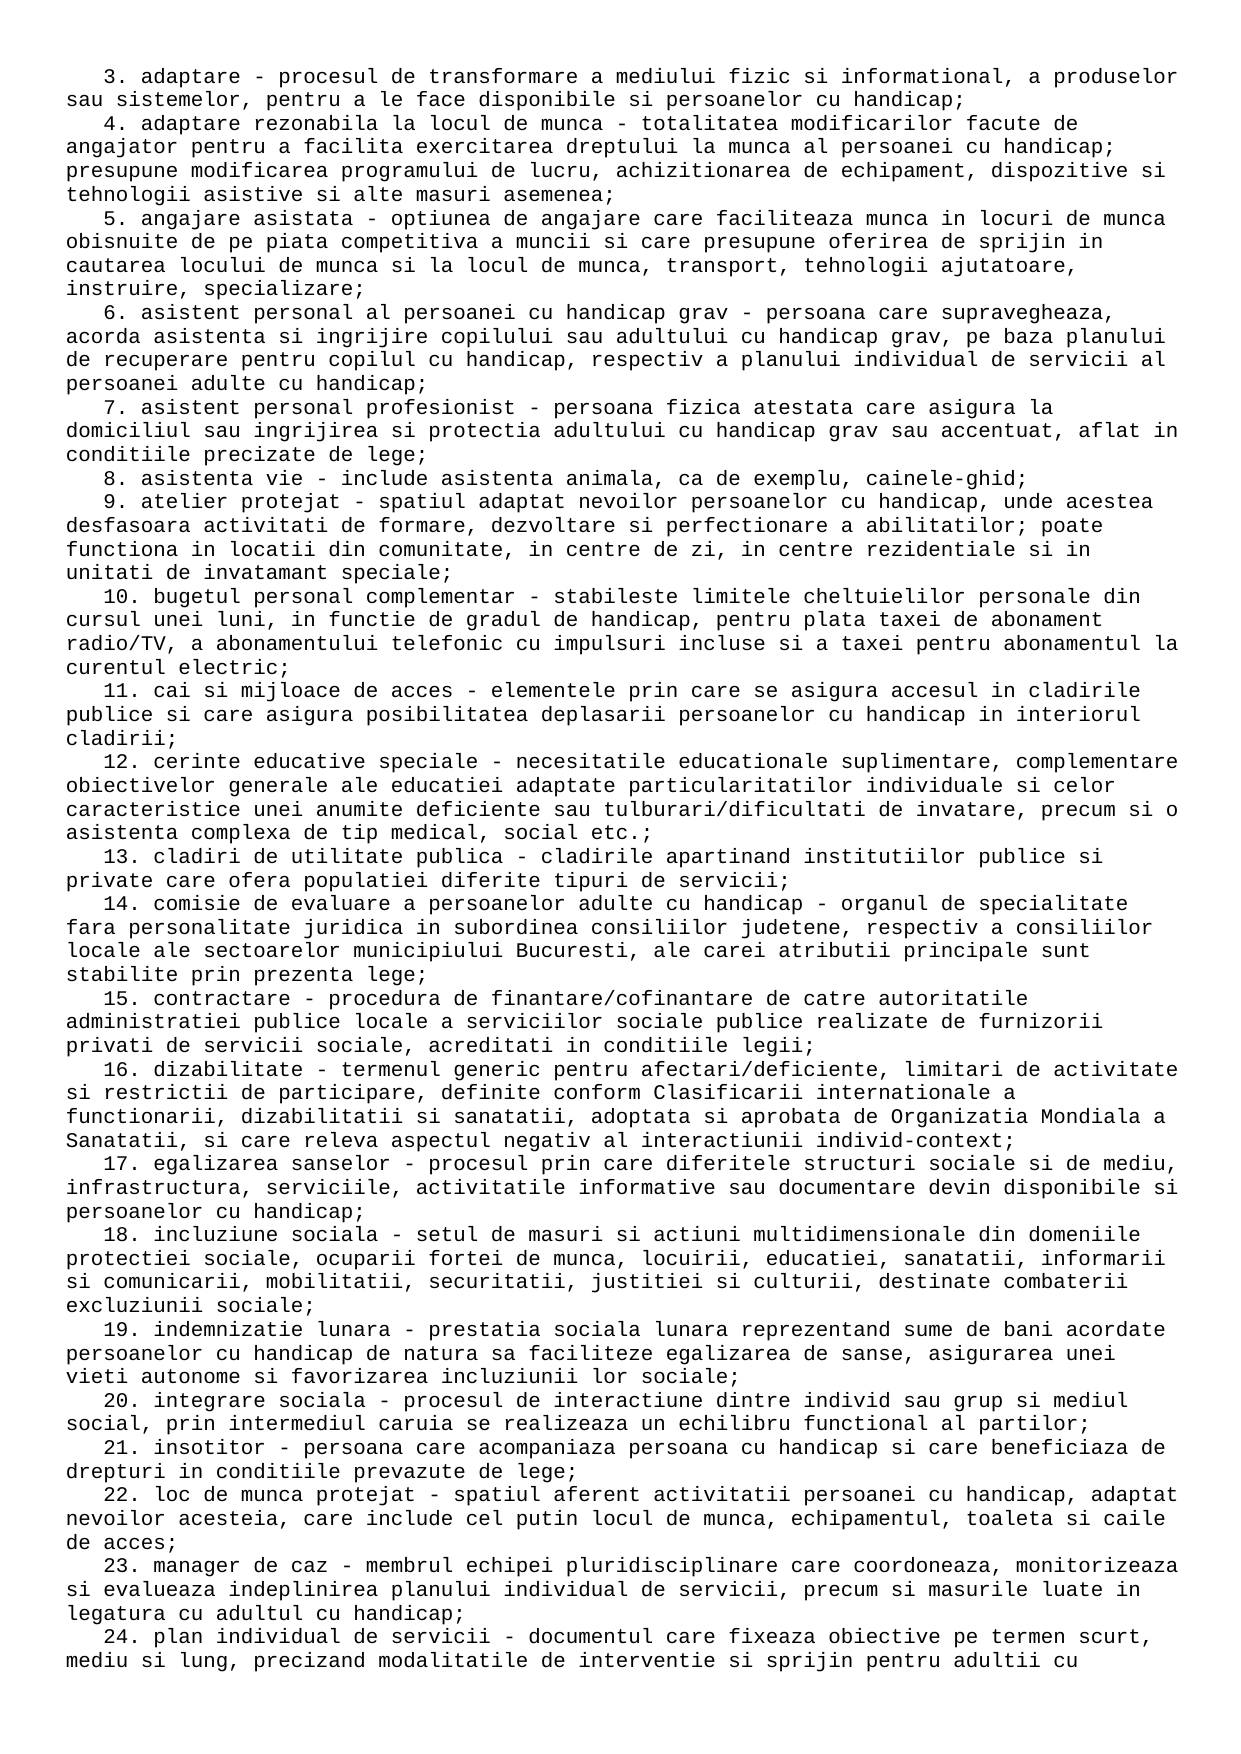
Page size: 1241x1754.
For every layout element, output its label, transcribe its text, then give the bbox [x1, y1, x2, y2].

text 20. integrare sociala - procesul de interactiune dintre individ sau grup si mediul social, prin intermediul caruia se realizeaza un echilibru functional al partilor; [66, 1390, 1191, 1437]
text 15. contractare - procedura de finantare/cofinantare de catre autoritatile administratiei publice locale a serviciilor sociale publice realizate de furnizorii privati de servicii sociale, acreditati in conditiile legii; [66, 988, 1191, 1059]
text 23. manager de caz - membrul echipei pluridisciplinare care coordoneaza, monitorizeaza si evalueaza indeplinirea planului individual de servicii, precum si masurile luate in legatura cu adultul cu handicap; [66, 1555, 1191, 1626]
text 18. incluziune sociala - setul de masuri si actiuni multidimensionale din domeniile protectiei sociale, ocuparii fortei de munca, locuirii, educatiei, sanatatii, informarii si comunicarii, mobilitatii, securitatii, justitiei si culturii, destinate combaterii excluziunii sociale; [66, 1224, 1191, 1319]
text 6. asistent personal al persoanei cu handicap grav - persoana care supravegheaza, acorda asistenta si ingrijire copilului sau adultului cu handicap grav, pe baza planului de recuperare pentru copilul cu handicap, respectiv a planului individual de servicii al persoanei adulte cu handicap; [66, 302, 1191, 397]
text 4. adaptare rezonabila la locul de munca - totalitatea modificarilor facute de angajator pentru a facilita exercitarea dreptului la munca al persoanei cu handicap; presupune modificarea programului de lucru, achizitionarea de echipament, dispozitive si tehnologii asistive si alte masuri asemenea; [66, 113, 1191, 207]
text 10. bugetul personal complementar - stabileste limitele cheltuielilor personale din cursul unei luni, in functie de gradul de handicap, pentru plata taxei de abonament radio/TV, a abonamentului telefonic cu impulsuri incluse si a taxei pentru abonamentul la curentul electric; [66, 586, 1191, 680]
text 21. insotitor - persoana care acompaniaza persoana cu handicap si care beneficiaza de drepturi in conditiile prevazute de lege; [66, 1437, 1191, 1484]
text 5. angajare asistata - optiunea de angajare care faciliteaza munca in locuri de munca obisnuite de pe piata competitiva a muncii si care presupune oferirea de sprijin in cautarea locului de munca si la locul de munca, transport, tehnologii ajutatoare, instruire, specializare; [66, 207, 1191, 302]
text 11. cai si mijloace de acces - elementele prin care se asigura accesul in cladirile publice si care asigura posibilitatea deplasarii persoanelor cu handicap in interiorul cladirii; [66, 680, 1191, 751]
text 16. dizabilitate - termenul generic pentru afectari/deficiente, limitari de activitate si restrictii de participare, definite conform Clasificarii internationale a functionarii, dizabilitatii si sanatatii, adoptata si aprobata de Organizatia Mondiala a Sanatatii, si care releva aspectul negativ al interactiunii individ-context; [66, 1059, 1191, 1153]
text 17. egalizarea sanselor - procesul prin care diferitele structuri sociale si de mediu, infrastructura, serviciile, activitatile informative sau documentare devin disponibile si persoanelor cu handicap; [66, 1153, 1191, 1224]
text 13. cladiri de utilitate publica - cladirile apartinand institutiilor publice si private care ofera populatiei diferite tipuri de servicii; [66, 846, 1191, 893]
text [66, 1626, 1191, 1673]
text 12. cerinte educative speciale - necesitatile educationale suplimentare, complementare obiectivelor generale ale educatiei adaptate particularitatilor individuale si celor caracteristice unei anumite deficiente sau tulburari/dificultati de invatare, precum si o asistenta complexa de tip medical, social etc.; [66, 751, 1191, 846]
text 22. loc de munca protejat - spatiul aferent activitatii persoanei cu handicap, adaptat nevoilor acesteia, care include cel putin locul de munca, echipamentul, toaleta si caile de acces; [66, 1484, 1191, 1555]
text 3. adaptare - procesul de transformare a mediului fizic si informational, a produselor sau sistemelor, pentru a le face disponibile si persoanelor cu handicap; [66, 66, 1191, 113]
text 7. asistent personal profesionist - persoana fizica atestata care asigura la domiciliul sau ingrijirea si protectia adultului cu handicap grav sau accentuat, aflat in conditiile precizate de lege; [66, 397, 1191, 468]
text 8. asistenta vie - include asistenta animala, ca de exemplu, cainele-ghid; [66, 468, 1191, 491]
text 19. indemnizatie lunara - prestatia sociala lunara reprezentand sume de bani acordate persoanelor cu handicap de natura sa faciliteze egalizarea de sanse, asigurarea unei vieti autonome si favorizarea incluziunii lor sociale; [66, 1319, 1191, 1390]
text 14. comisie de evaluare a persoanelor adulte cu handicap - organul de specialitate fara personalitate juridica in subordinea consiliilor judetene, respectiv a consiliilor locale ale sectoarelor municipiului Bucuresti, ale carei atributii principale sunt stabilite prin prezenta lege; [66, 893, 1191, 988]
text 9. atelier protejat - spatiul adaptat nevoilor persoanelor cu handicap, unde acestea desfasoara activitati de formare, dezvoltare si perfectionare a abilitatilor; poate functiona in locatii din comunitate, in centre de zi, in centre rezidentiale si in unitati de invatamant speciale; [66, 491, 1191, 586]
